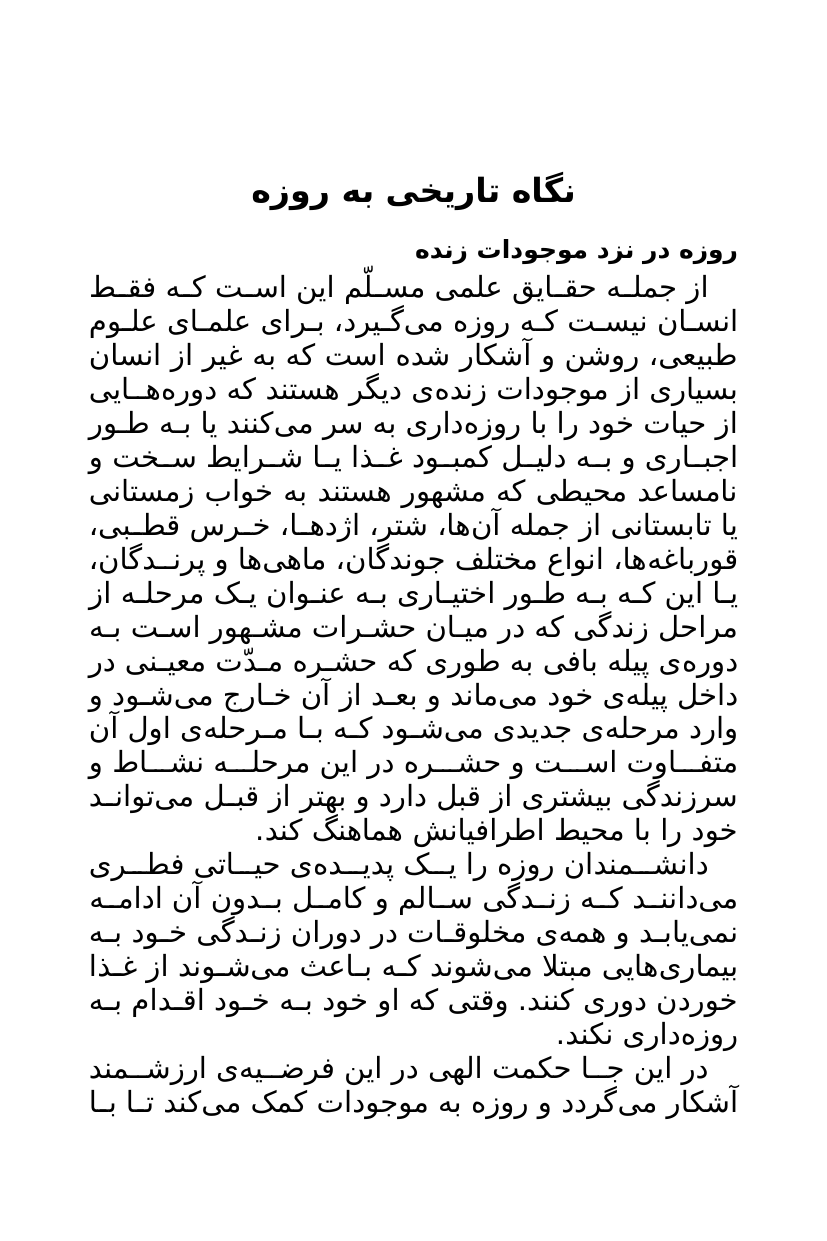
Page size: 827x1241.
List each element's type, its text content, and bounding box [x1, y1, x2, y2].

text دانشمندان روزه را یک پدیده‌ی حیاتی فطری می‌دانند که زندگی سالم و کامل بدون آن ادامه نمی‌یابد و همه‌ی مخلوقات در دوران زندگی خود به بیماری‌هایی مبتلا می‌شوند که باعث می‌شوند از غذا خوردن دوری کنند. وقتی که او خود به خود اقدام به روزه‌داری نکند. [89, 848, 738, 1051]
text نگاه تاریخی به روزه [89, 171, 738, 210]
text از جمله حقایق علمی مسلّم این است که فقط انسان نیست که روزه می‌گیرد، برای علمای علوم طبیعی، روشن و آشکار شده است که به غیر از انسان بسیاری از موجودات زنده‌ی دیگر هستند که دوره‌هایی از حیات خود را با روزه‌داری به سر می‌کنند یا به طور اجباری و به دلیل کمبود غذا یا شرایط سخت و نامساعد محیطی که مشهور هستند به خواب زمستانی یا تابستانی از جمله آن‌ها، شتر، اژدها، خرس قطبی، قورباغه‌ها، انواع مختلف جوندگان، ماهی‌ها و پرندگان، یا این که به طور اختیاری به عنوان یک مرحله از مراحل زندگی که در میان حشرات مشهور است به دوره‌ی پیله بافی به طوری که حشره مدّت معینی در داخل پیله‌ی خود می‌ماند و بعد از آن خارج می‌شود و وارد مرحله‌ی جدیدی می‌شود که با مرحله‌ی اول آن متفاوت است و حشره در این مرحله نشاط و سرزندگی بیشتری از قبل دارد و بهتر از قبل می‌تواند خود را با محیط اطرافیانش هماهنگ کند. [89, 270, 738, 848]
text روزه در نزد موجودات زنده [89, 235, 738, 264]
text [89, 1051, 738, 1119]
